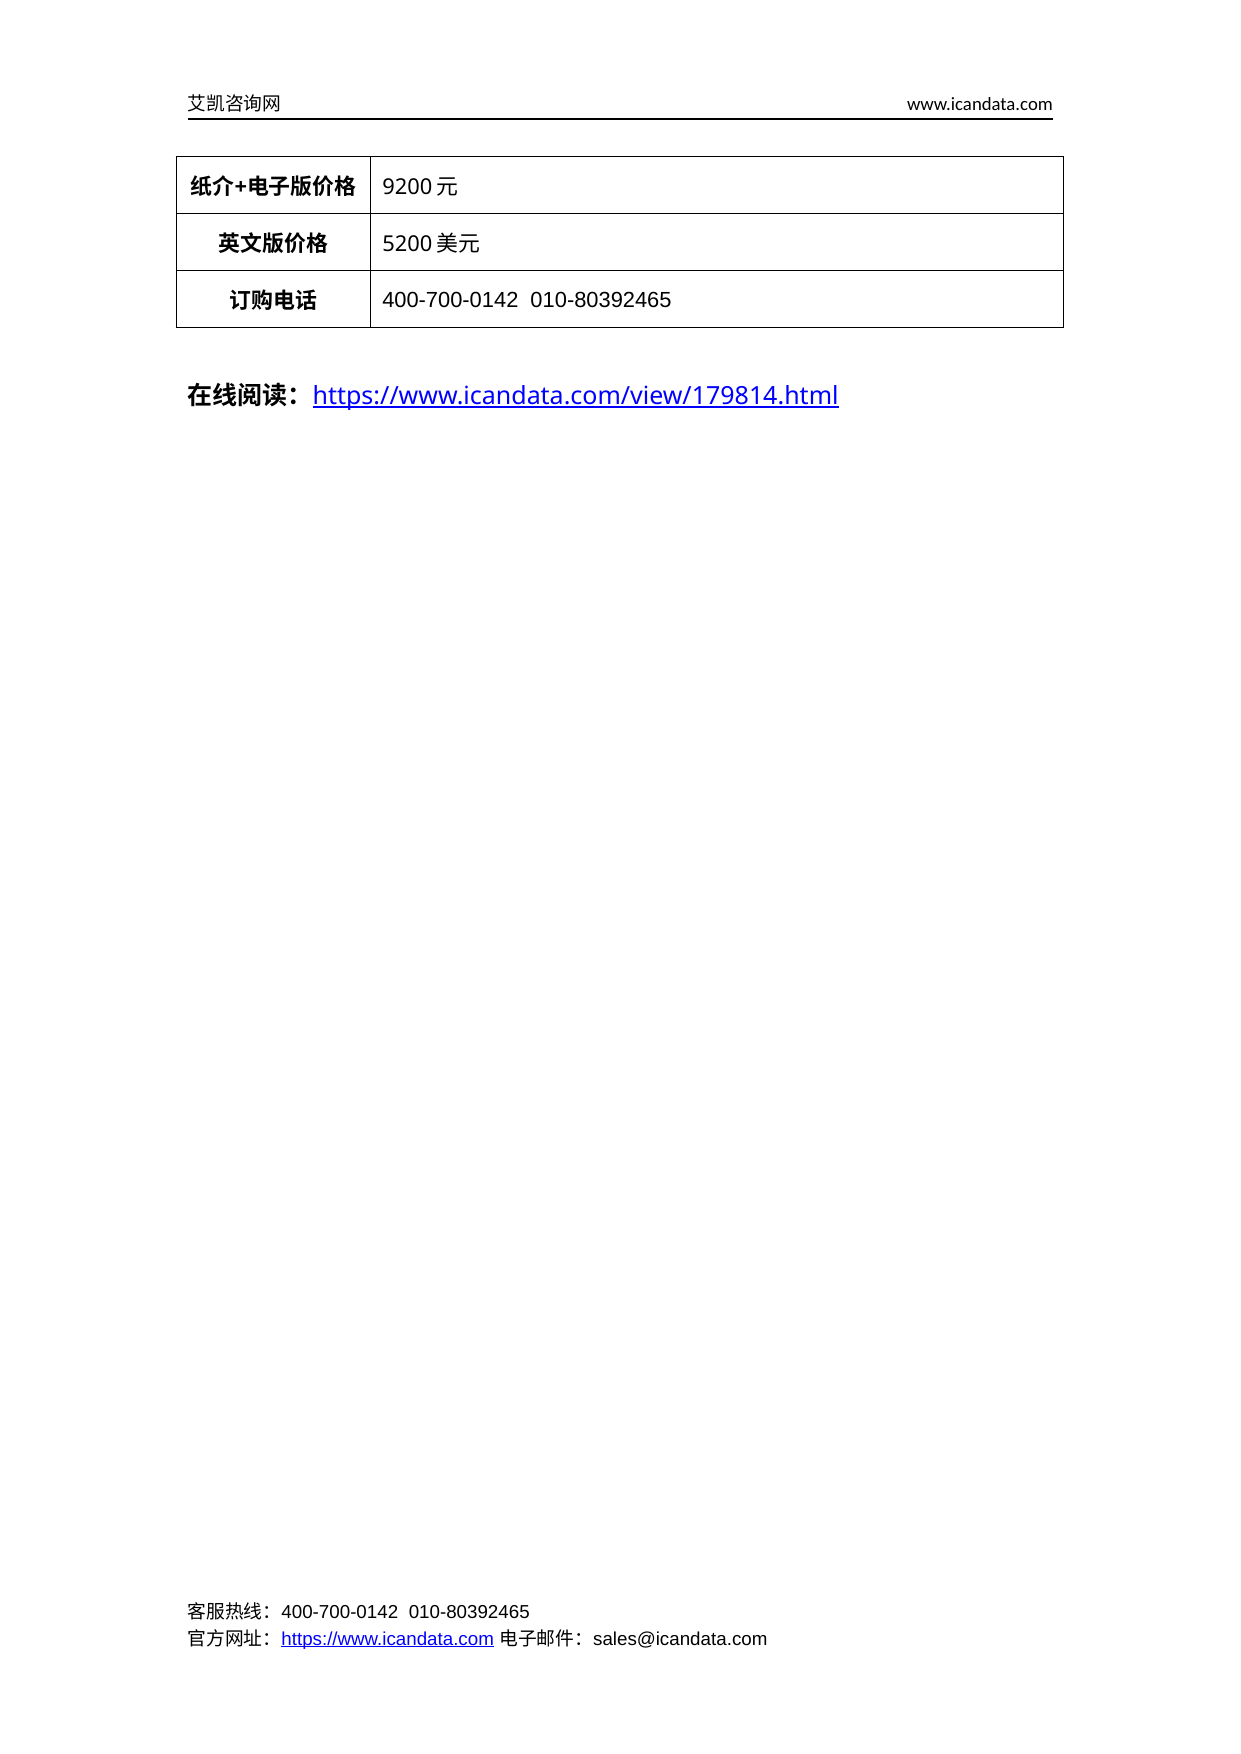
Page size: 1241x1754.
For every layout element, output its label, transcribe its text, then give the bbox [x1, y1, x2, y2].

text 在线阅读：https://www.icandata.com/view/179814.html [187, 361, 1053, 426]
table_cell 订购电话 [177, 271, 370, 327]
table_cell 400-700-0142 010-80392465 [371, 271, 1063, 327]
table_cell 英文版价格 [177, 214, 370, 270]
table_cell 纸介+电子版价格 [177, 157, 370, 213]
table_cell 5200美元 [371, 214, 1063, 270]
table_cell 9200元 [371, 157, 1063, 213]
